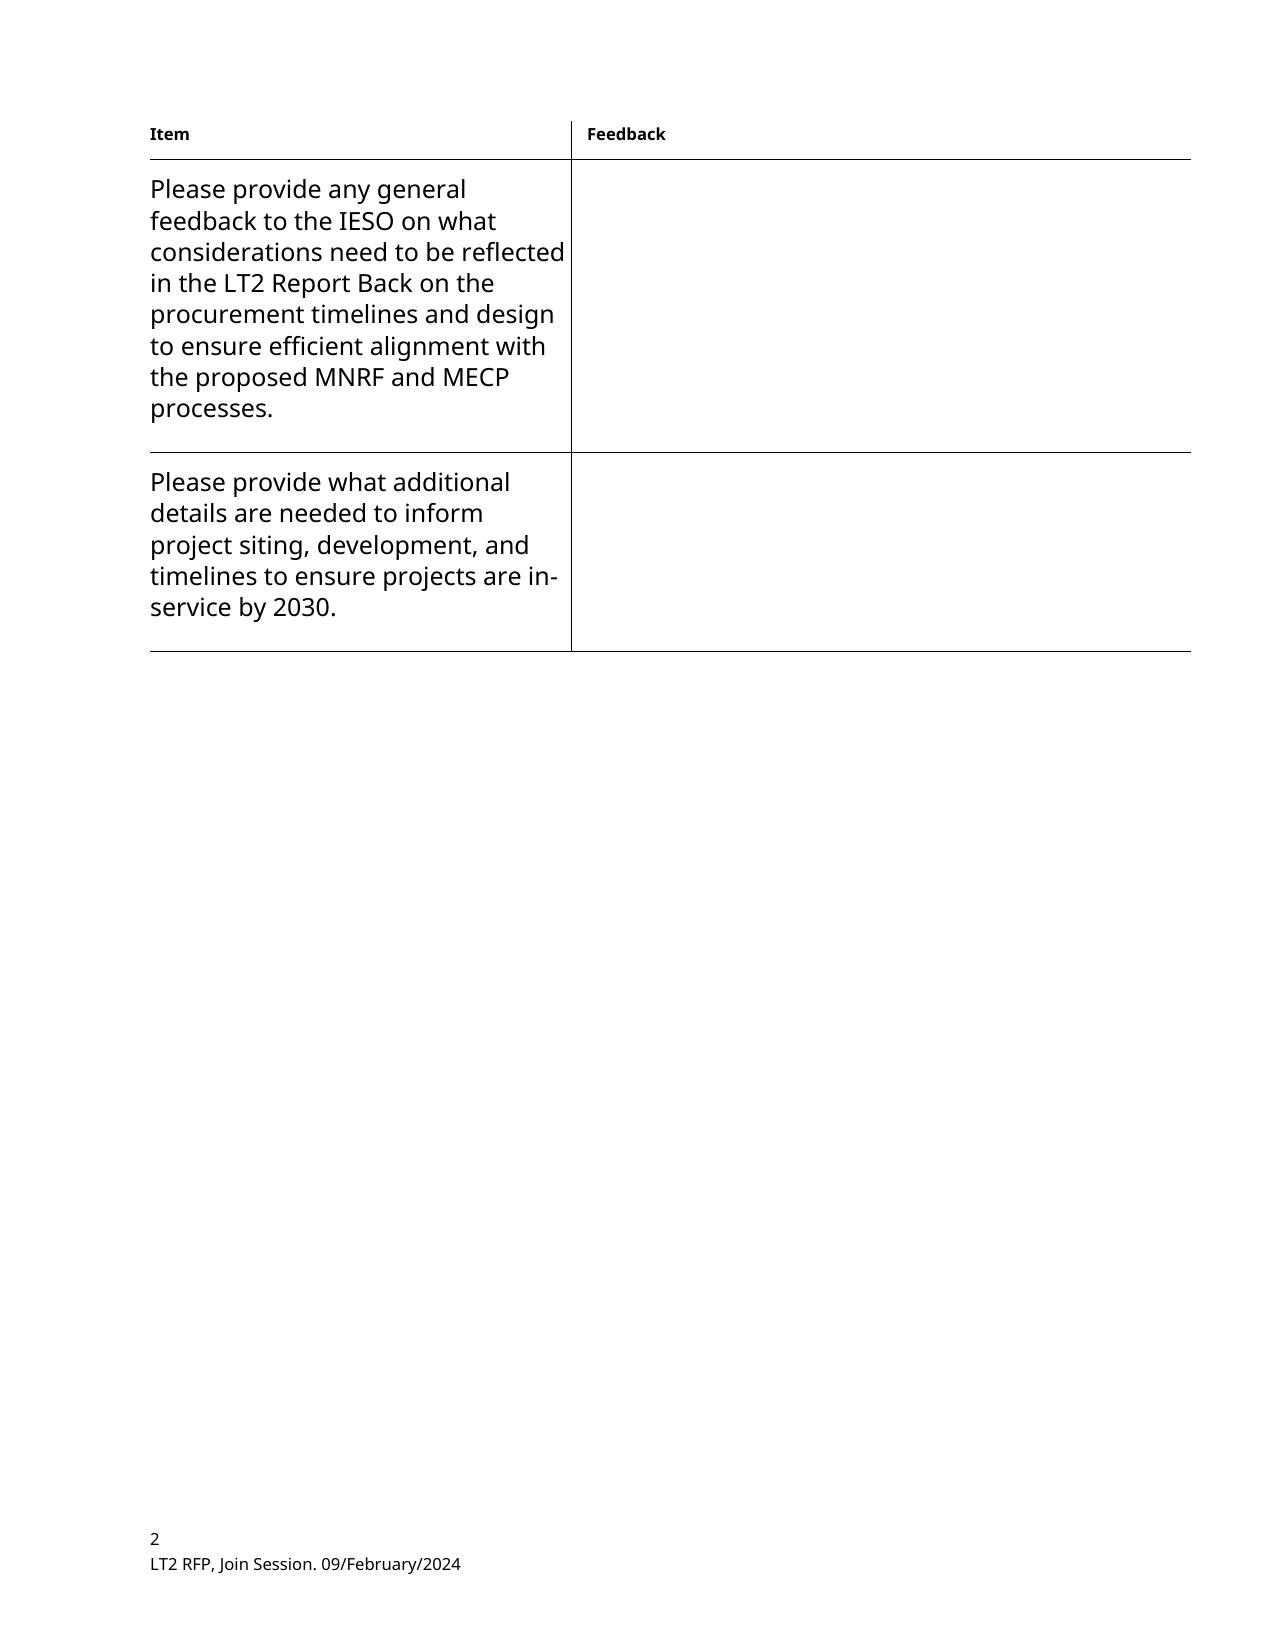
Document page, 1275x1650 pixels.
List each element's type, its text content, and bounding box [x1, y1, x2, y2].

table_header Feedback [572, 121, 1191, 159]
table_cell [572, 453, 1191, 651]
table_header Item [150, 121, 571, 159]
table_cell Please provide any general feedback to the IESO on what considerations need to be reflected in the LT2 Report Back on the procurement timelines and design to ensure efficient alignment with the proposed MNRF and MECP processes. [150, 160, 571, 452]
table_cell [572, 160, 1191, 452]
table_cell Please provide what additional details are needed to inform project siting, development, and timelines to ensure projects are in-service by 2030. [150, 453, 571, 651]
